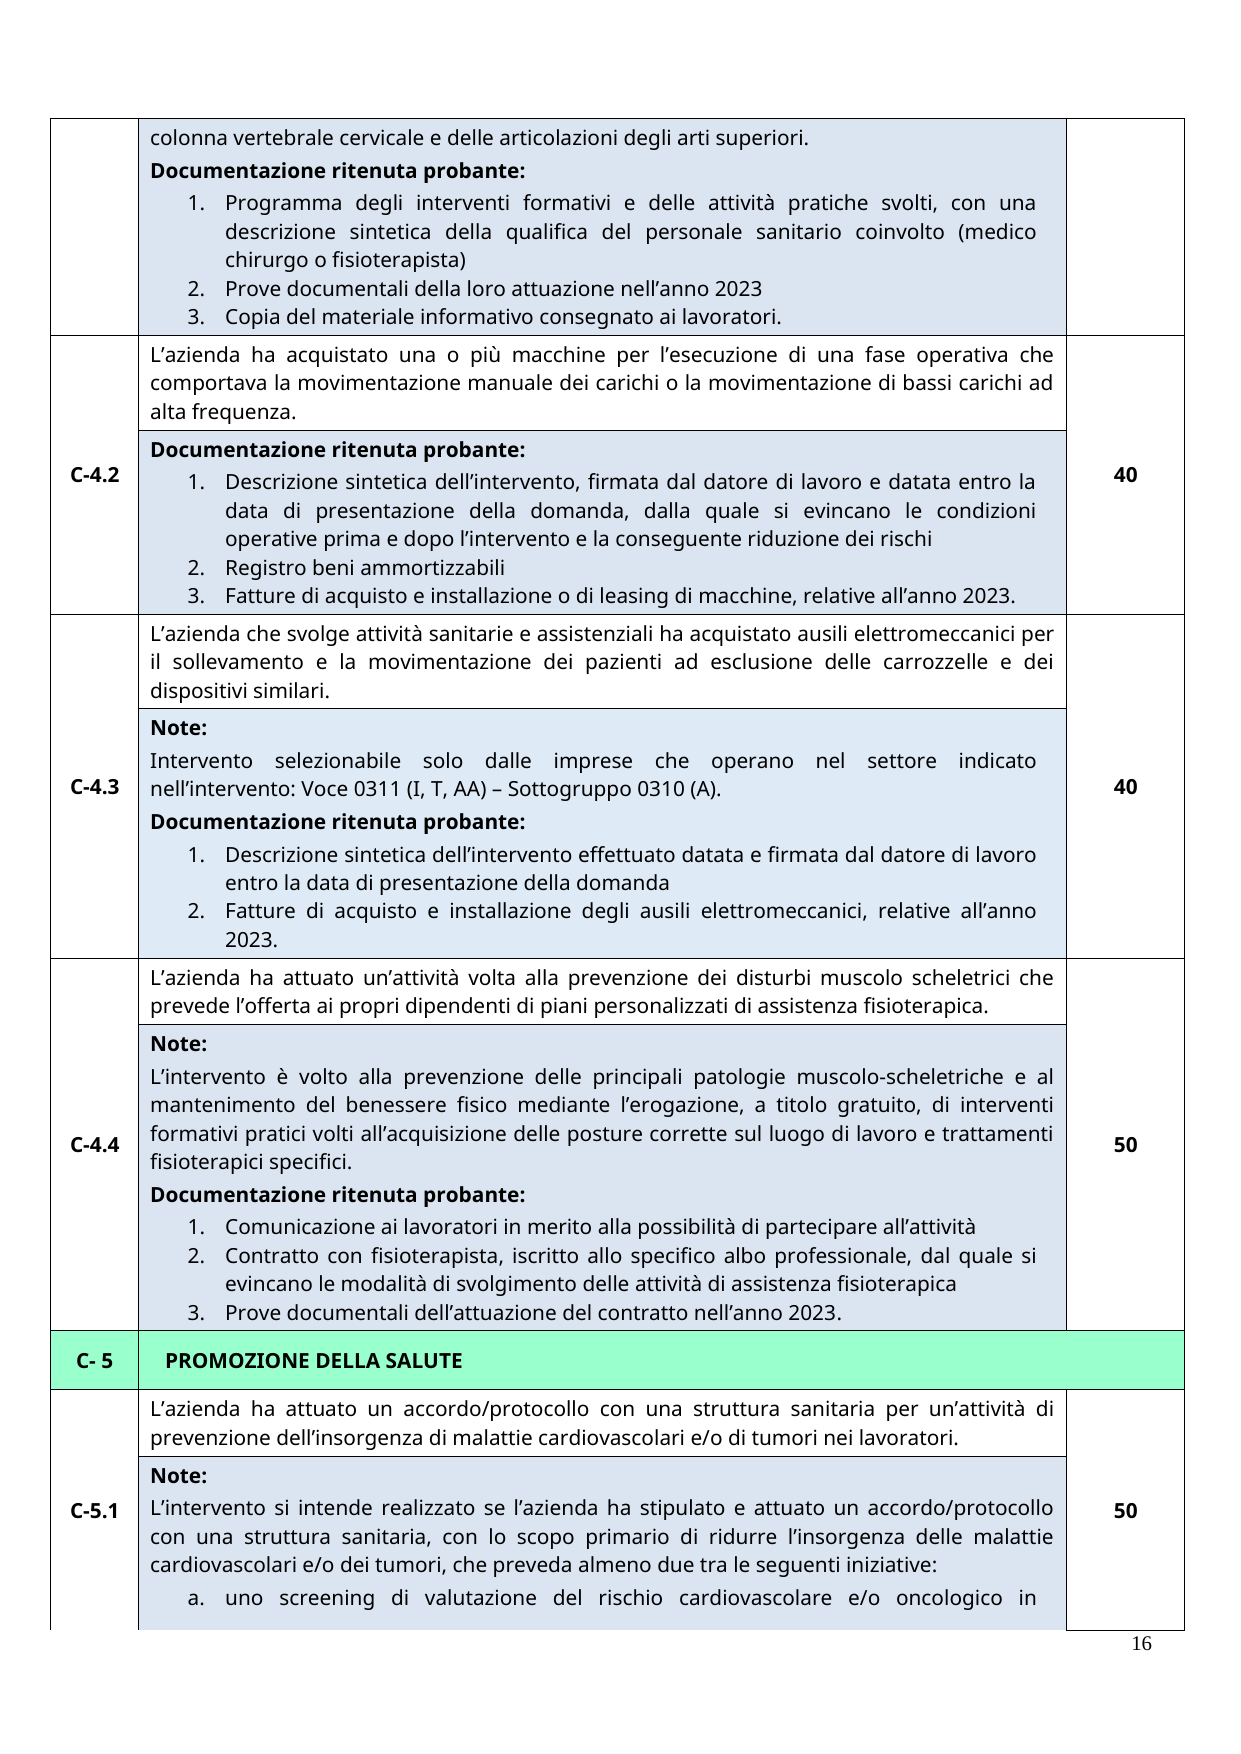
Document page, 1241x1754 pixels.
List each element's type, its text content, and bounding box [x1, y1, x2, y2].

table_cell L’azienda ha attuato un’attività volta alla prevenzione dei disturbi muscolo scheletrici che prevede l’offerta ai propri dipendenti di piani personalizzati di assistenza fisioterapica. [139, 959, 1066, 1024]
table_cell 50 [1067, 1390, 1184, 1630]
table_cell 50 [1067, 959, 1184, 1330]
table_cell 40 [1067, 336, 1184, 614]
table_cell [139, 119, 1066, 335]
table_cell C-4.3 [51, 615, 138, 958]
table_cell Note: Intervento selezionabile solo dalle imprese che operano nel settore indicato nell’intervento: Voce 0311 (I, T, AA) – Sottogruppo 0310 (A). Documentazione ritenuta probante: Descrizione sintetica dell’intervento effettuato datata e firmata dal datore di lavoro entro la data di presentazione della domanda Fatture di acquisto e installazione degli ausili elettromeccanici, relative all’anno 2023. [139, 709, 1066, 958]
table_cell PROMOZIONE DELLA SALUTE [139, 1331, 1184, 1389]
table_cell L’azienda ha acquistato una o più macchine per l’esecuzione di una fase operativa che comportava la movimentazione manuale dei carichi o la movimentazione di bassi carichi ad alta frequenza. [139, 336, 1066, 429]
table_cell 40 [1067, 615, 1184, 958]
table_cell C- 5 [51, 1331, 138, 1389]
table_cell L’azienda ha attuato un accordo/protocollo con una struttura sanitaria per un’attività di prevenzione dell’insorgenza di malattie cardiovascolari e/o di tumori nei lavoratori. [139, 1390, 1066, 1456]
table_cell Note: L’intervento è volto alla prevenzione delle principali patologie muscolo-scheletriche e al mantenimento del benessere fisico mediante l’erogazione, a titolo gratuito, di interventi formativi pratici volti all’acquisizione delle posture corrette sul luogo di lavoro e trattamenti fisioterapici specifici. Documentazione ritenuta probante: Comunicazione ai lavoratori in merito alla possibilità di partecipare all’attività Contratto con fisioterapista, iscritto allo specifico albo professionale, dal quale si evincano le modalità di svolgimento delle attività di assistenza fisioterapica Prove documentali dell’attuazione del contratto nell’anno 2023. [139, 1025, 1066, 1330]
table_cell L’azienda che svolge attività sanitarie e assistenziali ha acquistato ausili elettromeccanici per il sollevamento e la movimentazione dei pazienti ad esclusione delle carrozzelle e dei dispositivi similari. [139, 615, 1066, 708]
table_cell C-5.1 [51, 1390, 138, 1630]
table_cell C-4.2 [51, 336, 138, 614]
table_cell C-4.4 [51, 959, 138, 1330]
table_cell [139, 1457, 1066, 1630]
table_cell Documentazione ritenuta probante: Descrizione sintetica dell’intervento, firmata dal datore di lavoro e datata entro la data di presentazione della domanda, dalla quale si evincano le condizioni operative prima e dopo l’intervento e la conseguente riduzione dei rischi Registro beni ammortizzabili Fatture di acquisto e installazione o di leasing di macchine, relative all’anno 2023. [139, 431, 1066, 614]
